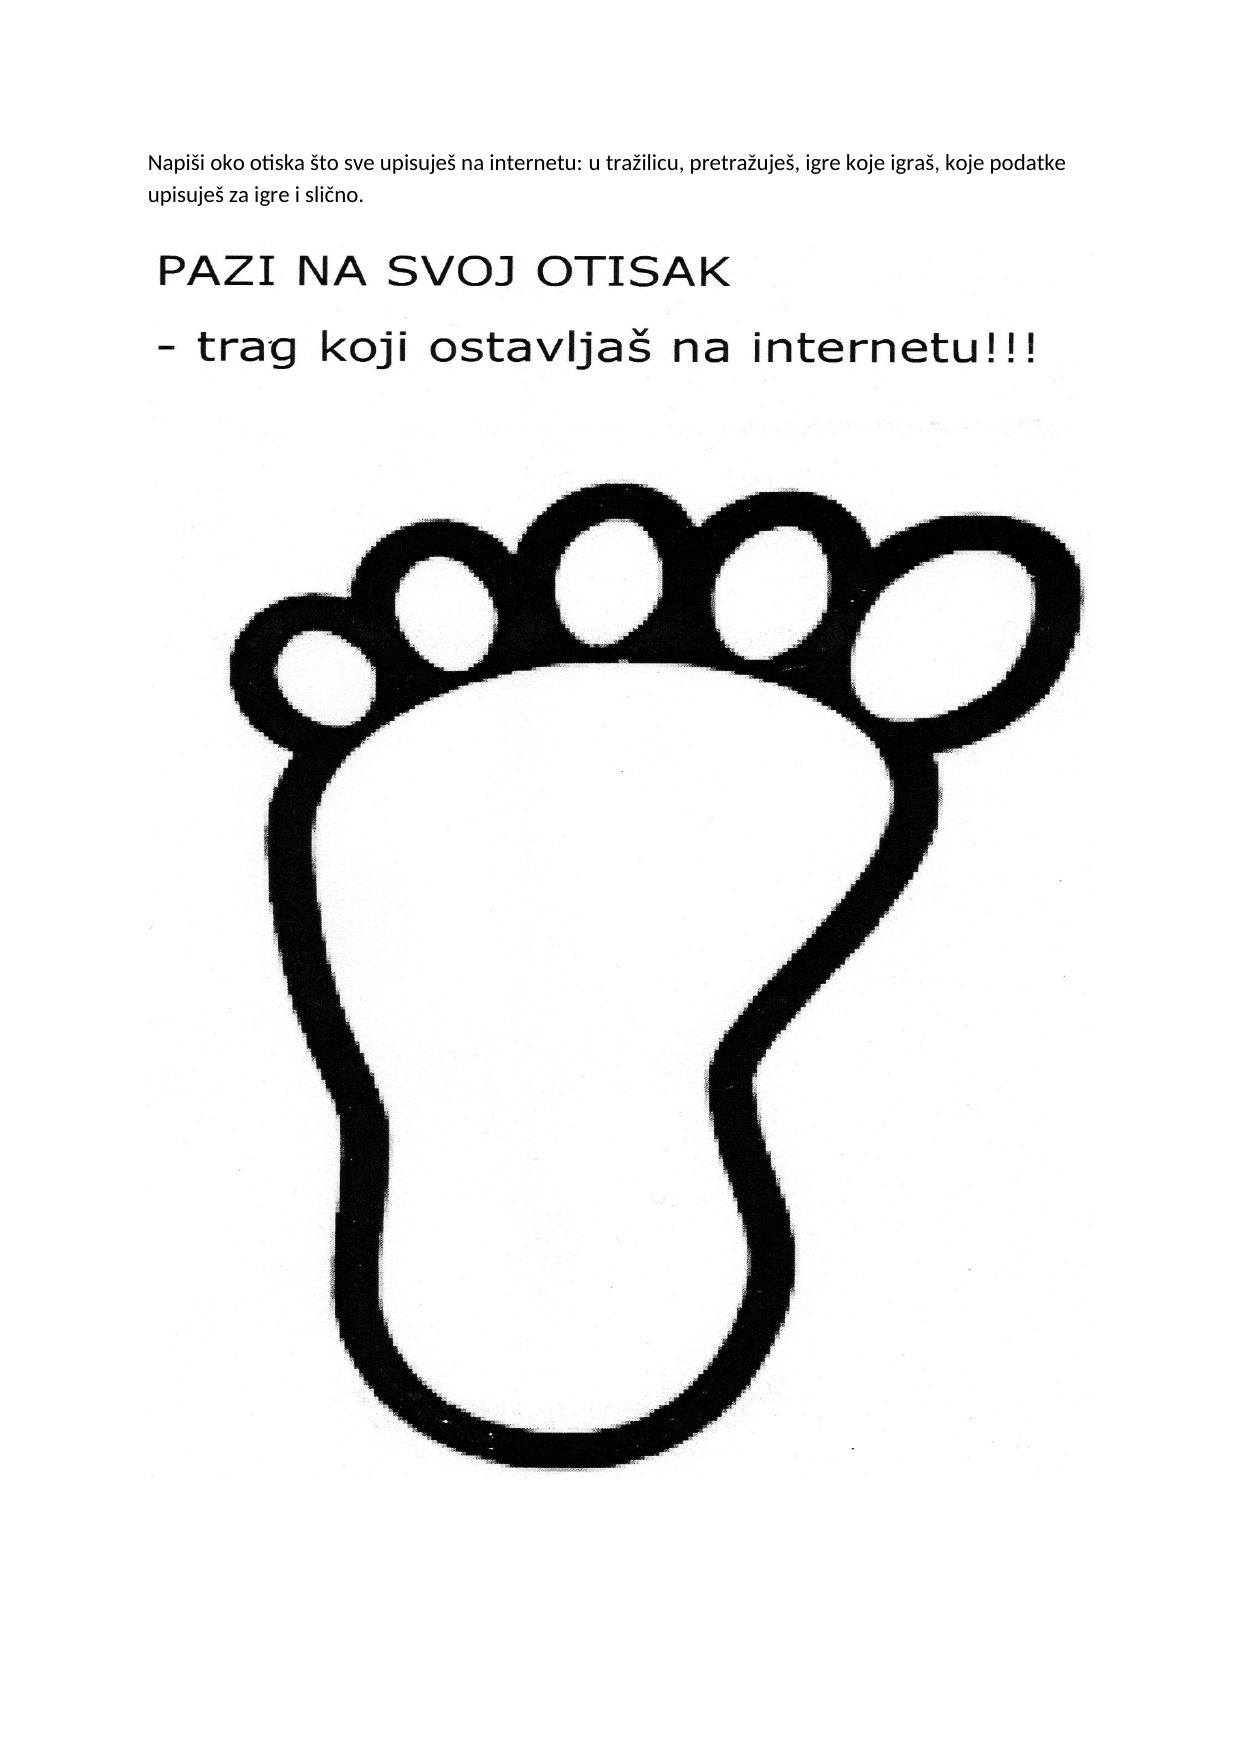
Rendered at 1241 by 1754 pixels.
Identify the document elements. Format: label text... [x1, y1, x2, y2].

text Napiši oko otiska što sve upisuješ na internetu: u tražilicu, pretražuješ, igre koje igraš, koje podatke upisuješ za igre i slično. [148, 148, 1093, 208]
picture [146, 245, 1093, 1479]
